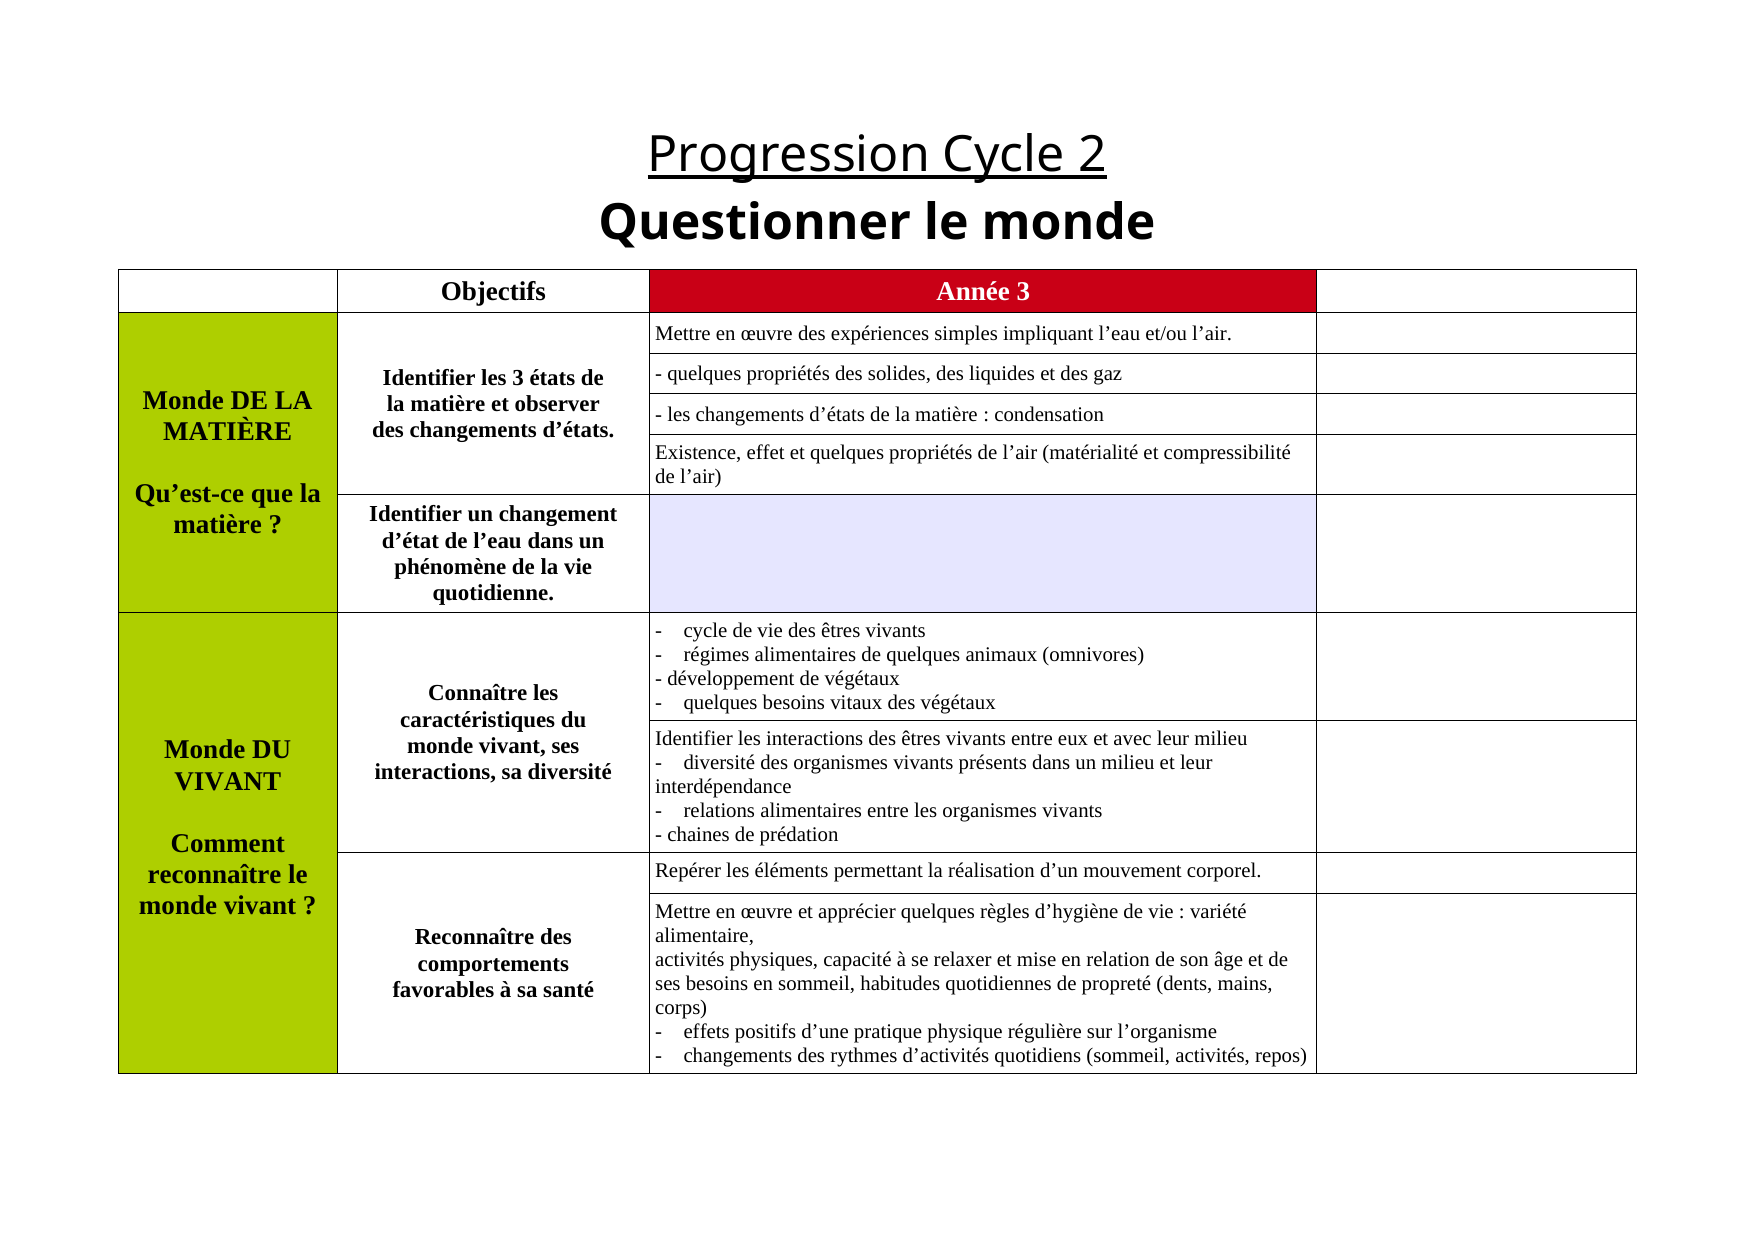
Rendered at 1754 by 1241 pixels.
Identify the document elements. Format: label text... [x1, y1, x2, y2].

table_cell [650, 495, 1316, 612]
table_cell Reconnaître des comportements favorables à sa santé [338, 853, 649, 1073]
table_cell Identifier un changement d’état de l’eau dans un phénomène de la vie quotidienne. [338, 495, 649, 612]
table_cell Existence, effet et quelques propriétés de l’air (matérialité et compressibilité de l’air) [650, 435, 1316, 494]
table_cell Mettre en œuvre des expériences simples impliquant l’eau et/ou l’air. [650, 313, 1316, 353]
table_cell - quelques propriétés des solides, des liquides et des gaz [650, 354, 1316, 393]
table_cell [1317, 495, 1636, 612]
table_cell Identifier les 3 états de la matière et observer des changements d’états. [338, 313, 649, 494]
table_cell - les changements d’états de la matière : condensation [650, 394, 1316, 434]
table_cell [1317, 853, 1636, 893]
table_cell [1317, 721, 1636, 852]
table_cell Monde DU VIVANT Comment reconnaître le monde vivant ? [119, 613, 337, 1073]
table_cell Repérer les éléments permettant la réalisation d’un mouvement corporel. [650, 853, 1316, 893]
table_cell Connaître les caractéristiques du monde vivant, ses interactions, sa diversité [338, 613, 649, 852]
text Questionner le monde [118, 186, 1636, 254]
table_cell [1317, 394, 1636, 434]
table_cell [1317, 613, 1636, 720]
text Progression Cycle 2 [118, 118, 1636, 186]
table_cell [1317, 894, 1636, 1073]
table_header Objectifs [338, 270, 649, 312]
table_cell [1317, 435, 1636, 494]
table_cell [1317, 354, 1636, 393]
table_cell [1317, 313, 1636, 353]
table_cell Mettre en œuvre et apprécier quelques règles d’hygiène de vie : variété alimentaire, activités physiques, capacité à se relaxer et mise en relation de son âge et de ses besoins en sommeil, habitudes quotidiennes de propreté (dents, mains, corps) - effets positifs d’une pratique physique régulière sur l’organisme - changements des rythmes d’activités quotidiens (sommeil, activités, repos) [650, 894, 1316, 1073]
table_cell Identifier les interactions des êtres vivants entre eux et avec leur milieu - diversité des organismes vivants présents dans un milieu et leur interdépendance - relations alimentaires entre les organismes vivants - chaines de prédation [650, 721, 1316, 852]
table_header Année 3 [650, 270, 1316, 312]
table_header [119, 270, 337, 312]
table_header [1317, 270, 1636, 312]
table_cell - cycle de vie des êtres vivants - régimes alimentaires de quelques animaux (omnivores) - développement de végétaux - quelques besoins vitaux des végétaux [650, 613, 1316, 720]
table_cell Monde DE LA MATIÈRE Qu’est-ce que la matière ? [119, 313, 337, 612]
